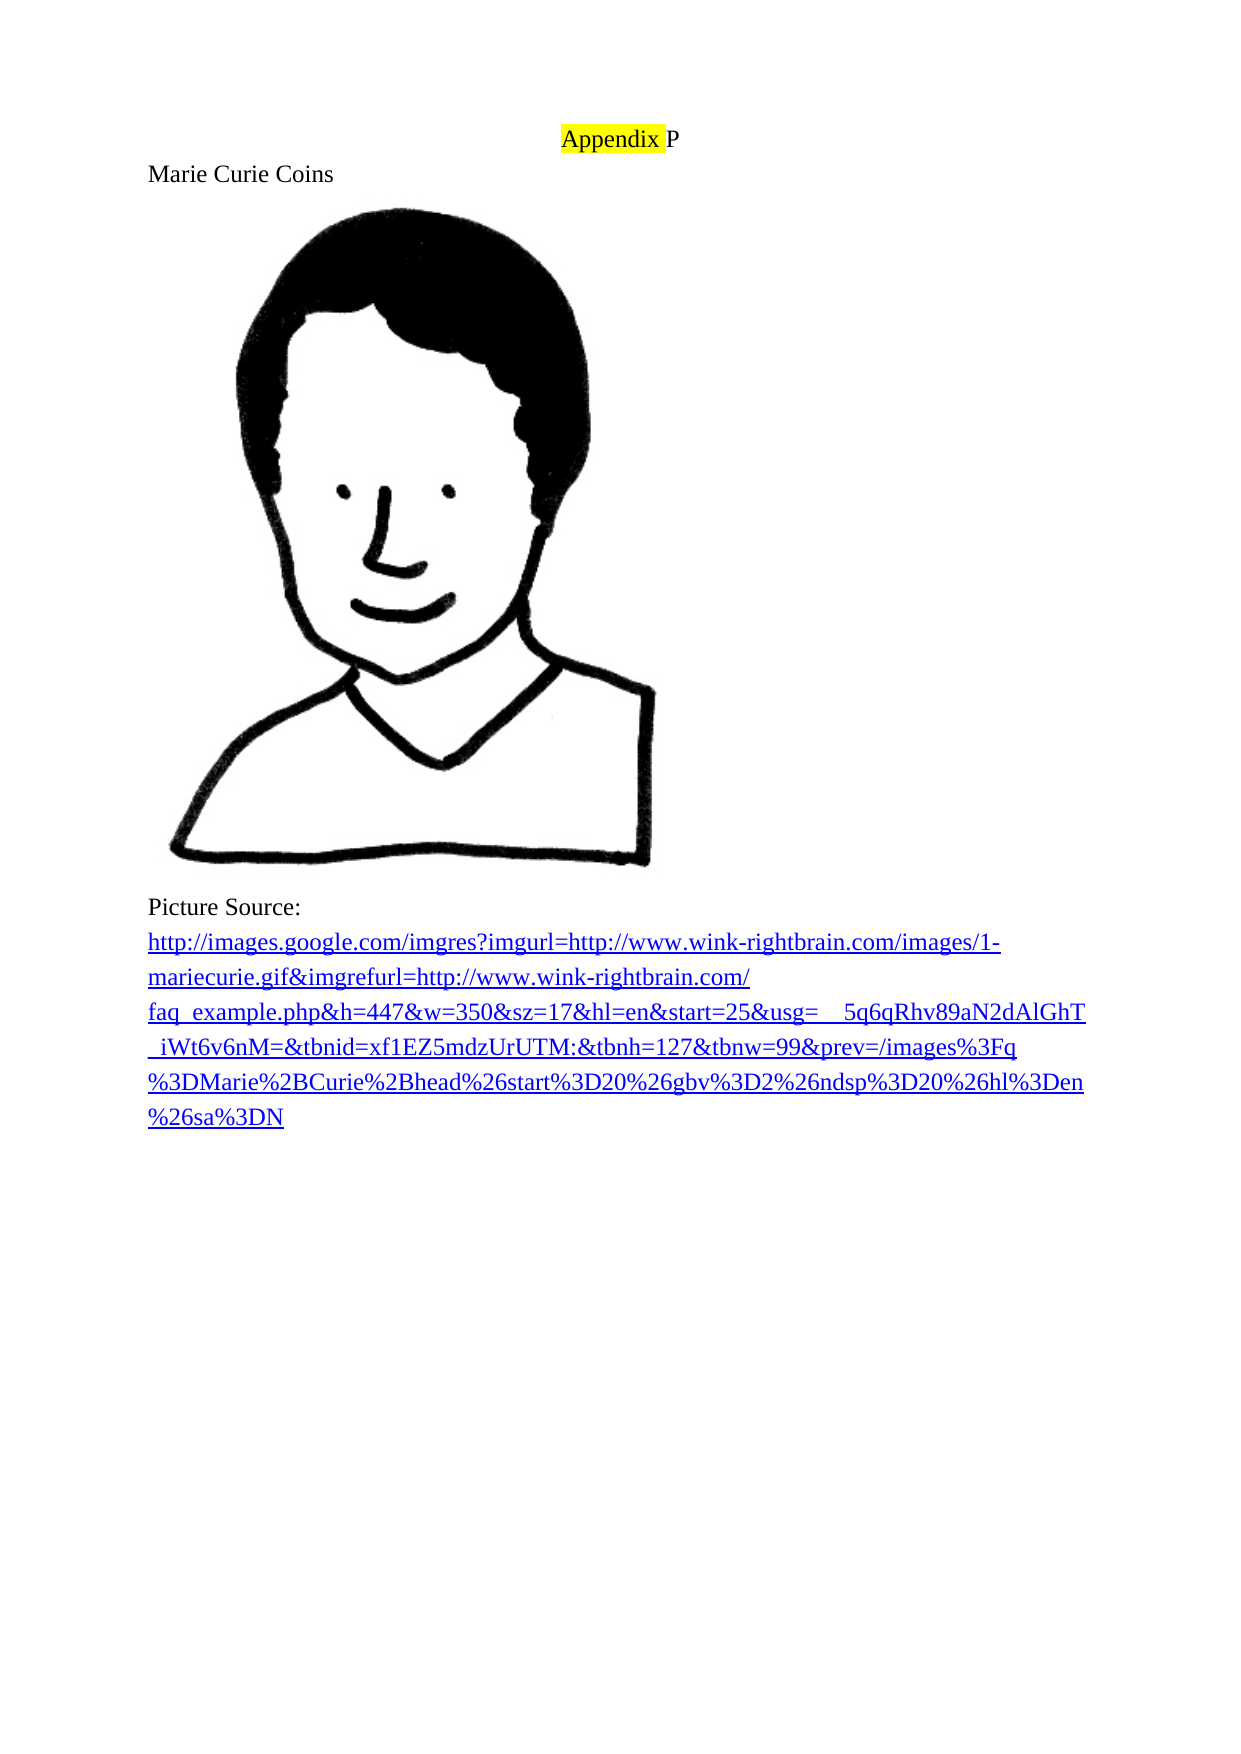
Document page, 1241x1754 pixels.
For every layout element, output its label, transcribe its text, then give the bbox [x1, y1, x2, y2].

text Picture Source: [148, 886, 1093, 921]
text Appendix P [148, 118, 1093, 153]
picture [147, 188, 696, 886]
text Marie Curie Coins [148, 153, 1093, 188]
text http://images.google.com/imgres?imgurl=http://www.wink-rightbrain.com/images/1-mariecurie.gif&imgrefurl=http://www.wink-rightbrain.com/faq_example.php&h=447&w=350&sz=17&hl=en&start=25&usg=__5q6qRhv89aN2dAlGhT_iWt6v6nM=&tbnid=xf1EZ5mdzUrUTM:&tbnh=127&tbnw=99&prev=/images%3Fq%3DMarie%2BCurie%2Bhead%26start%3D20%26gbv%3D2%26ndsp%3D20%26hl%3Den%26sa%3DN [148, 921, 1093, 1131]
